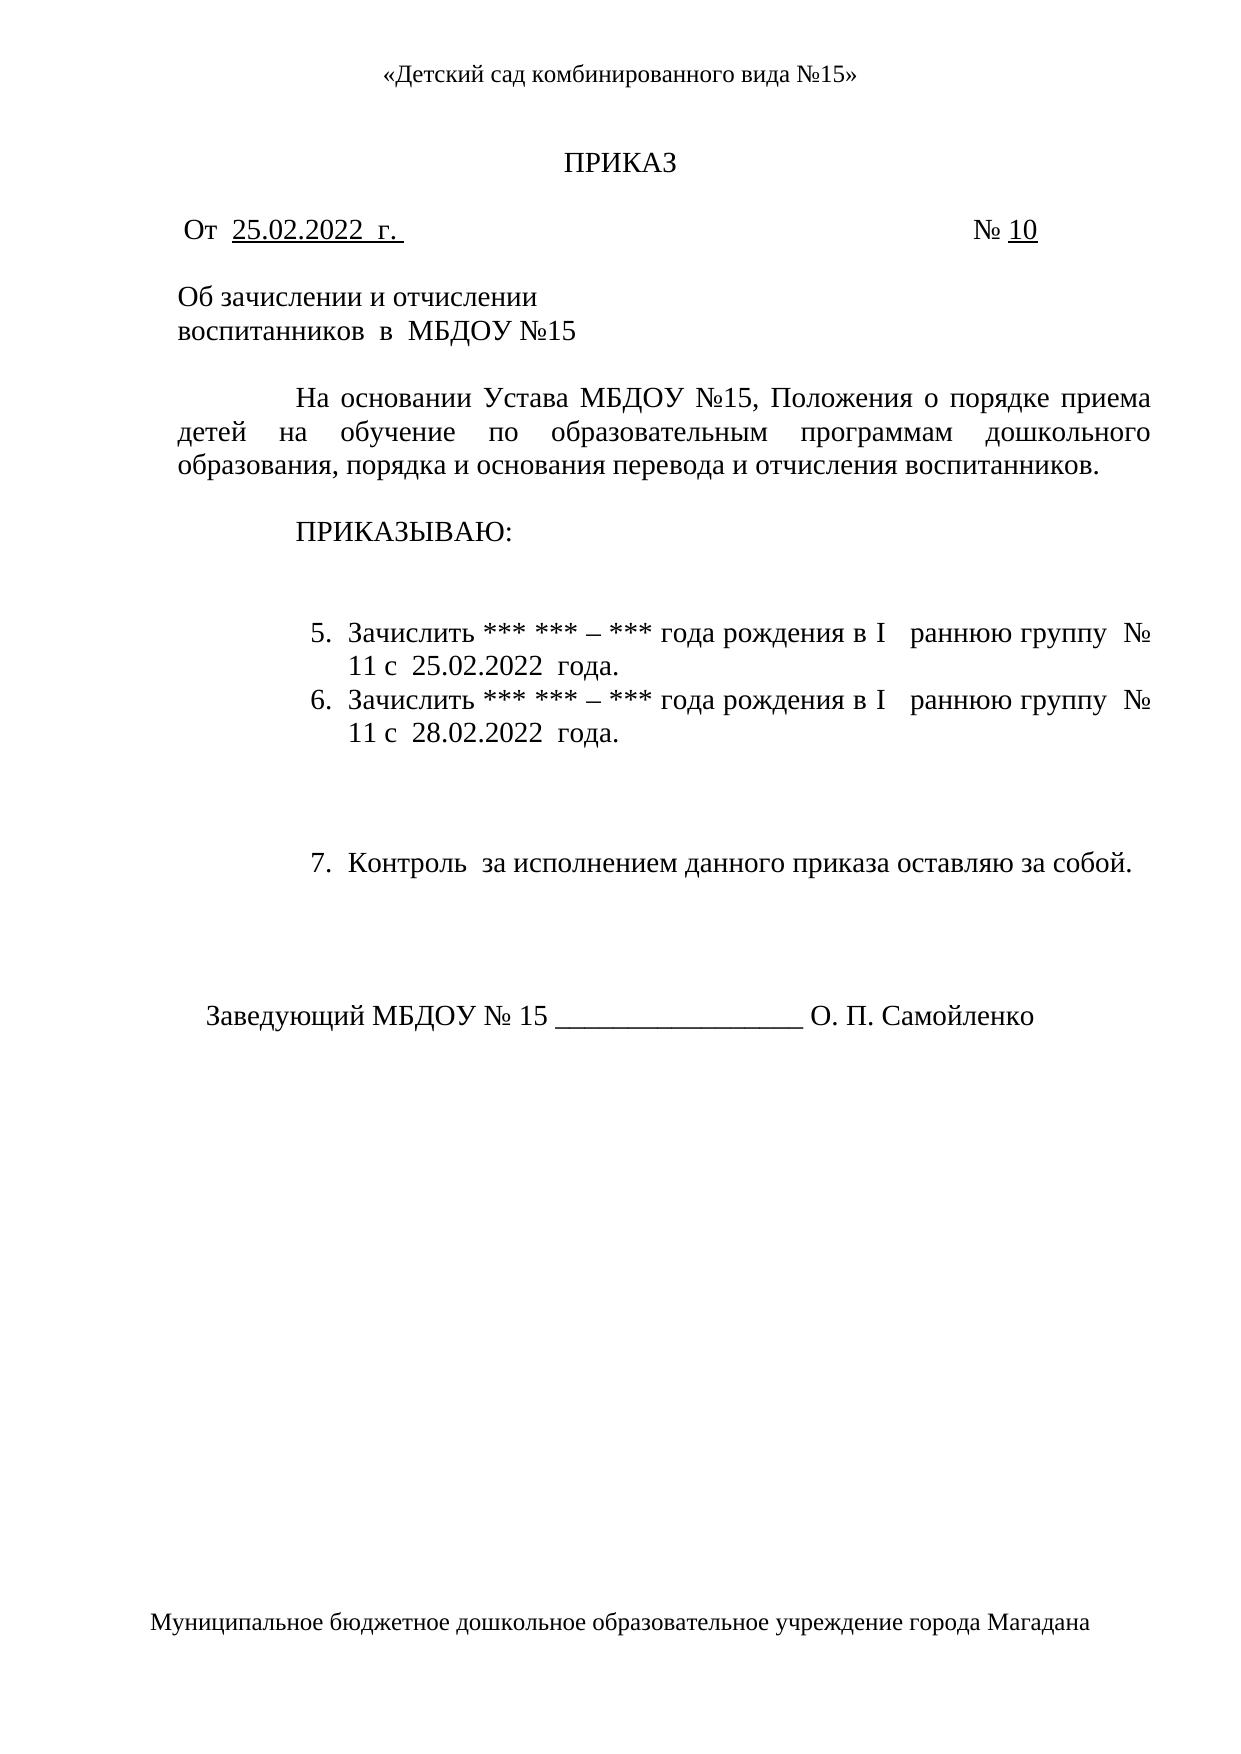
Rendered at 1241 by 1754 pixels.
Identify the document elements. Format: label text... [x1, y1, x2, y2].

text ПРИКАЗ [88, 145, 1152, 179]
text воспитанников в МБДОУ №15 [177, 313, 1152, 347]
text От 25.02.2022 г. № 10 [88, 212, 1152, 246]
text Об зачислении и отчислении [177, 279, 1152, 313]
text «Детский сад комбинированного вида №15» [88, 59, 1152, 88]
list Контроль за исполнением данного приказа оставляю за собой. [310, 845, 1152, 878]
text Заведующий МБДОУ № 15 _________________ О. П. Самойленко [88, 998, 1152, 1032]
text ПРИКАЗЫВАЮ: [177, 514, 1152, 548]
list Зачислить *** *** – *** года рождения в I раннюю группу № 11 с 28.02.2022 года. [310, 682, 1152, 749]
text На основании Устава МБДОУ №15, Положения о порядке приема детей на обучение по образовательным программам дошкольного образования, порядка и основания перевода и отчисления воспитанников. [177, 380, 1152, 481]
text Муниципальное бюджетное дошкольное образовательное учреждение города Магадана [88, 1607, 1152, 1636]
list Зачислить *** *** – *** года рождения в I раннюю группу № 11 с 25.02.2022 года. [310, 615, 1152, 682]
